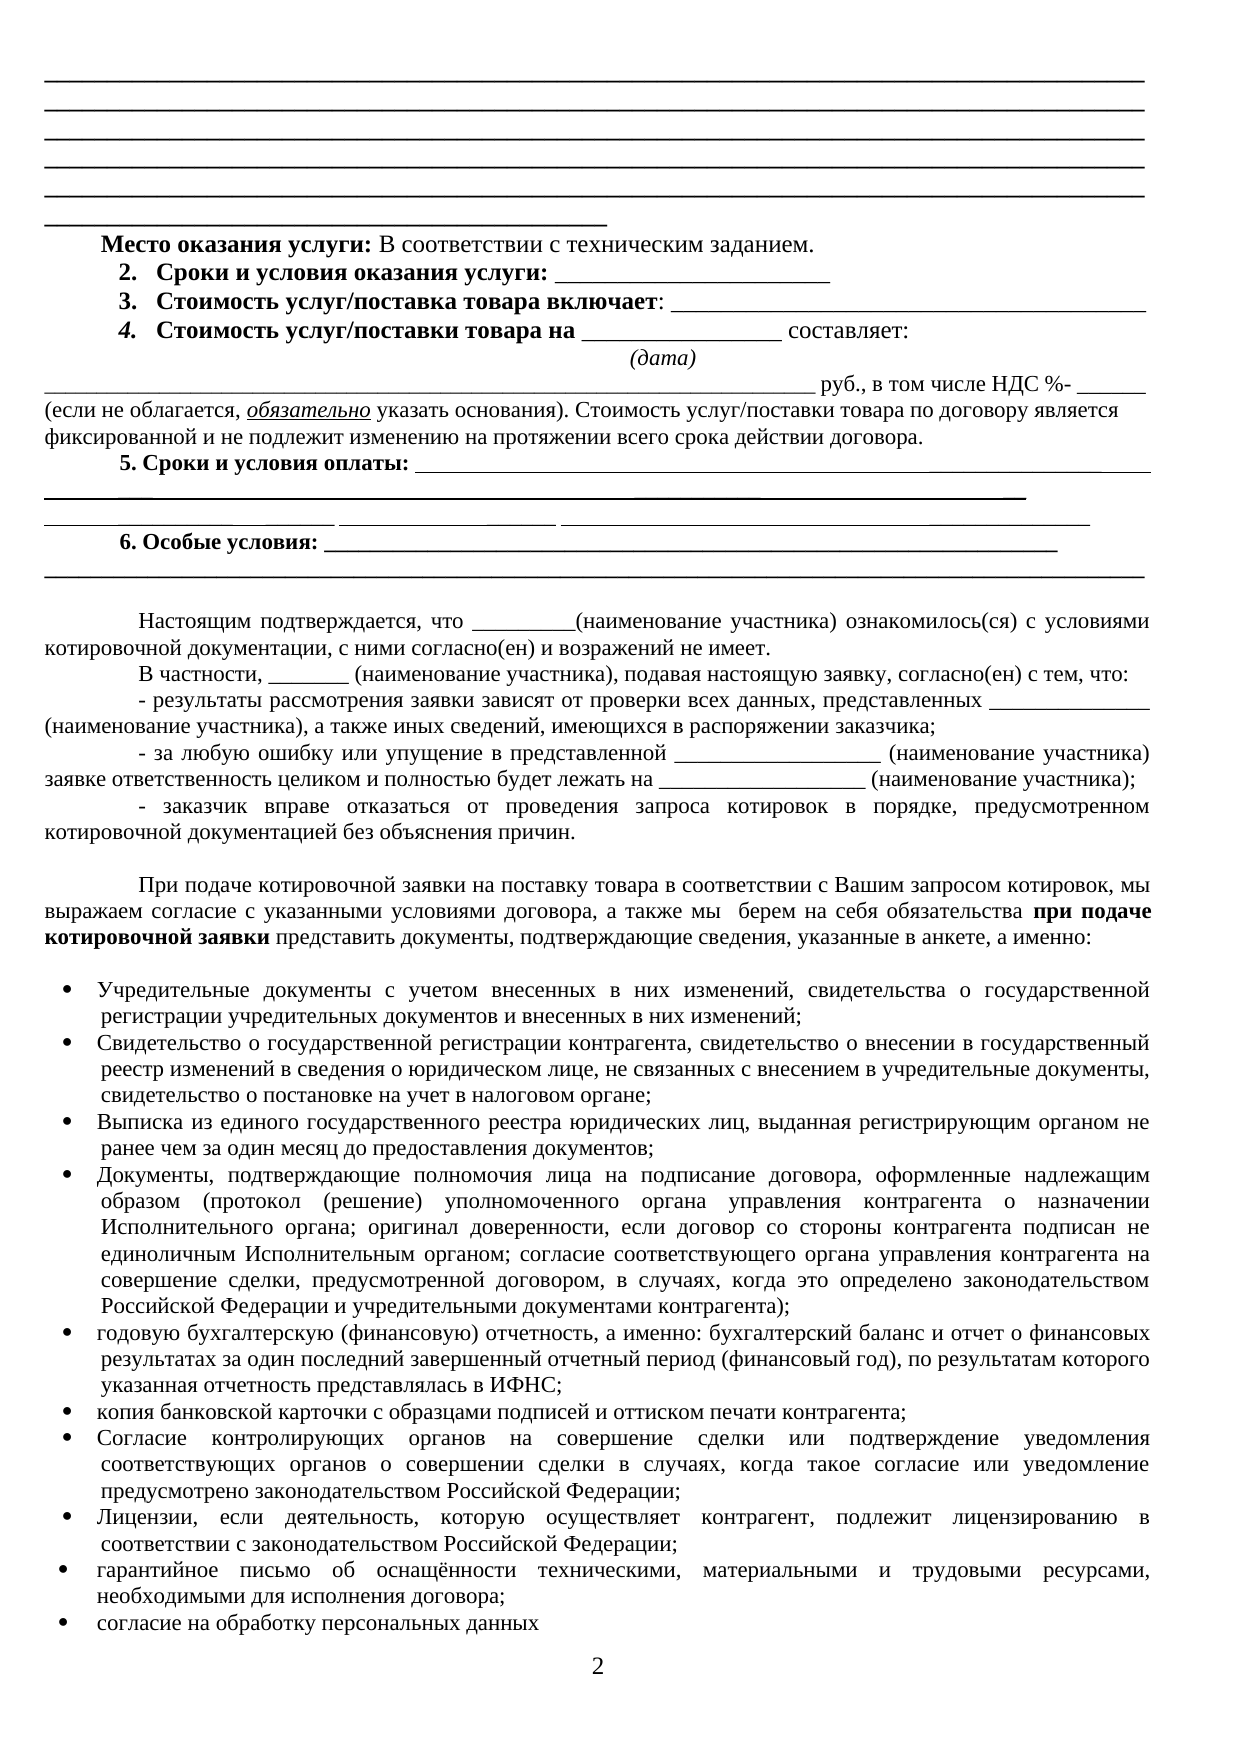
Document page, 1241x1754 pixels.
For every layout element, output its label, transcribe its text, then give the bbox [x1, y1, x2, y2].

text ________________________________________________________________________________________________ [44, 554, 1152, 581]
list Стоимость услуг/поставка товара включает: ______________________________________ [118, 286, 1152, 315]
list Стоимость услуг/поставки товара на ________________ составляет: [118, 315, 1152, 344]
list гарантийное письмо об оснащённости техническими, материальными и трудовыми ресурсами, необходимыми для исполнения договора; [59, 1556, 1152, 1609]
text - за любую ошибку или упущение в представленной __________________ (наименование участника) заявке ответственность целиком и полностью будет лежать на __________________ (наименование участника); [44, 739, 1152, 792]
text При подаче котировочной заявки на поставку товара в соответствии с Вашим запросом котировок, мы выражаем согласие с указанными условиями договора, а также мы берем на себя обязательства при подаче котировочной заявки представить документы, подтверждающие сведения, указанные в анкете, а именно: [44, 871, 1152, 950]
text _____________________________________________________________________________________________________________________________________________________________________________________________________________________________________________________________________________________________________________________________________________________________________________________________________________________________________________________________________________________________________ [44, 56, 1152, 229]
list Лицензии, если деятельность, которую осуществляет контрагент, подлежит лицензированию в соответствии с законодательством Российской Федерации; [63, 1503, 1152, 1556]
list Документы, подтверждающие полномочия лица на подписание договора, оформленные надлежащим образом (протокол (решение) уполномоченного органа управления контрагента о назначении Исполнительного органа; оригинал доверенности, если договор со стороны контрагента подписан не единоличным Исполнительным органом; согласие соответствующего органа управления контрагента на совершение сделки, предусмотренной договором, в случаях, когда это определено законодательством Российской Федерации и учредительными документами контрагента); [63, 1161, 1152, 1319]
text В частности, _______ (наименование участника), подавая настоящую заявку, согласно(ен) с тем, что: [44, 660, 1152, 686]
text Настоящим подтверждается, что _________(наименование участника) ознакомилось(ся) с условиями котировочной документации, с ними согласно(ен) и возражений не имеет. [44, 607, 1152, 660]
list Согласие контролирующих органов на совершение сделки или подтверждение уведомления соответствующих органов о совершении сделки в случаях, когда такое согласие или уведомление предусмотрено законодательством Российской Федерации; [63, 1424, 1152, 1503]
text 6. Особые условия: ________________________________________________________________ [44, 528, 1152, 554]
list годовую бухгалтерскую (финансовую) отчетность, а именно: бухгалтерский баланс и отчет о финансовых результатах за один последний завершенный отчетный период (финансовый год), по результатам которого указанная отчетность представлялась в ИФНС; [63, 1319, 1152, 1398]
text (дата) [118, 344, 1152, 370]
list копия банковской карточки с образцами подписей и оттиском печати контрагента; [63, 1398, 1152, 1424]
text - результаты рассмотрения заявки зависят от проверки всех данных, представленных ______________ (наименование участника), а также иных сведений, имеющихся в распоряжении заказчика; [44, 686, 1152, 739]
list Учредительные документы с учетом внесенных в них изменений, свидетельства о государственной регистрации учредительных документов и внесенных в них изменений; [63, 976, 1152, 1029]
list Сроки и условия оказания услуги: ______________________ [118, 257, 1152, 286]
text - заказчик вправе отказаться от проведения запроса котировок в порядке, предусмотренном котировочной документацией без объяснения причин. [44, 792, 1152, 844]
text 5. Сроки и условия оплаты: _______________ ___ ___________ __ __________ ______ ______ ______________ [44, 449, 1152, 528]
list согласие на обработку персональных данных [59, 1609, 1152, 1635]
text __________________________________________________________________________ руб., в том числе НДС %- ______ (если не облагается, обязательно указать основания). Стоимость услуг/поставки товара по договору является фиксированной и не подлежит изменению на протяжении всего срока действии договора. [44, 370, 1152, 449]
list Свидетельство о государственной регистрации контрагента, свидетельство о внесении в государственный реестр изменений в сведения о юридическом лице, не связанных с внесением в учредительные документы, свидетельство о постановке на учет в налоговом органе; [63, 1029, 1152, 1108]
text Место оказания услуги: В соответствии с техническим заданием. [44, 229, 1152, 257]
list Выписка из единого государственного реестра юридических лиц, выданная регистрирующим органом не ранее чем за один месяц до предоставления документов; [63, 1108, 1152, 1161]
